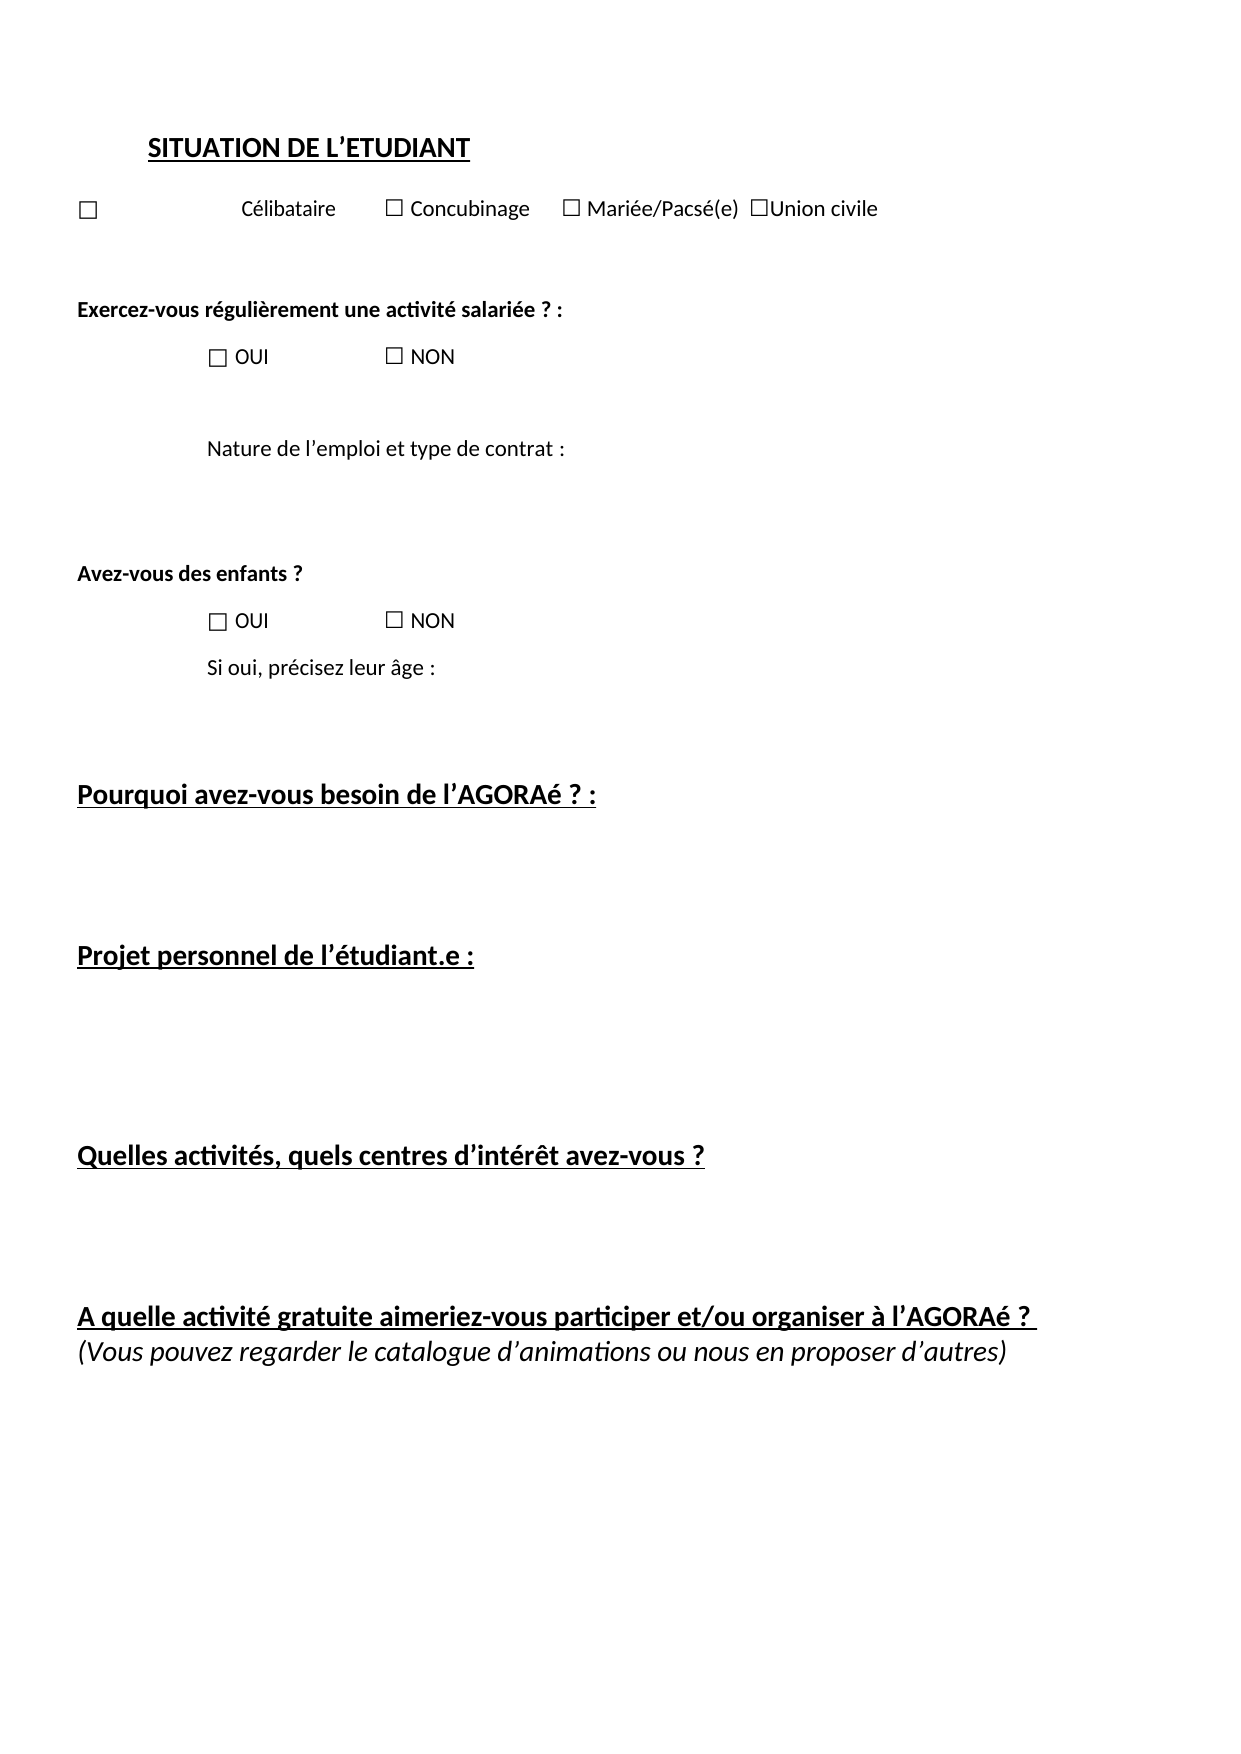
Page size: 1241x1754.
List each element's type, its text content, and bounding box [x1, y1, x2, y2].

list OUI ☐ NON [207, 604, 1098, 635]
subtitle SITUATION DE L’ETUDIANT [148, 129, 1098, 165]
list Célibataire ☐ Concubinage ☐ Mariée/Pacsé(e) ☐Union civile [77, 192, 1098, 223]
text Si oui, précisez leur âge : [207, 653, 1098, 681]
text Avez-vous des enfants ? [77, 559, 1098, 587]
text Nature de l’emploi et type de contrat : [207, 434, 1098, 462]
text Projet personnel de l’étudiant.e : [77, 937, 1094, 972]
text Pourquoi avez-vous besoin de l’AGORAé ? : [77, 776, 1094, 812]
text Quelles activités, quels centres d’intérêt avez-vous ? [77, 1137, 1094, 1173]
list OUI ☐ NON [207, 340, 1098, 371]
text A quelle activité gratuite aimeriez-vous participer et/ou organiser à l’AGORAé ? (Vous pouvez regarder le catalogue d’animations ou nous en proposer d’autres) [77, 1298, 1094, 1369]
text Exercez-vous régulièrement une activité salariée ? : [77, 295, 1098, 323]
